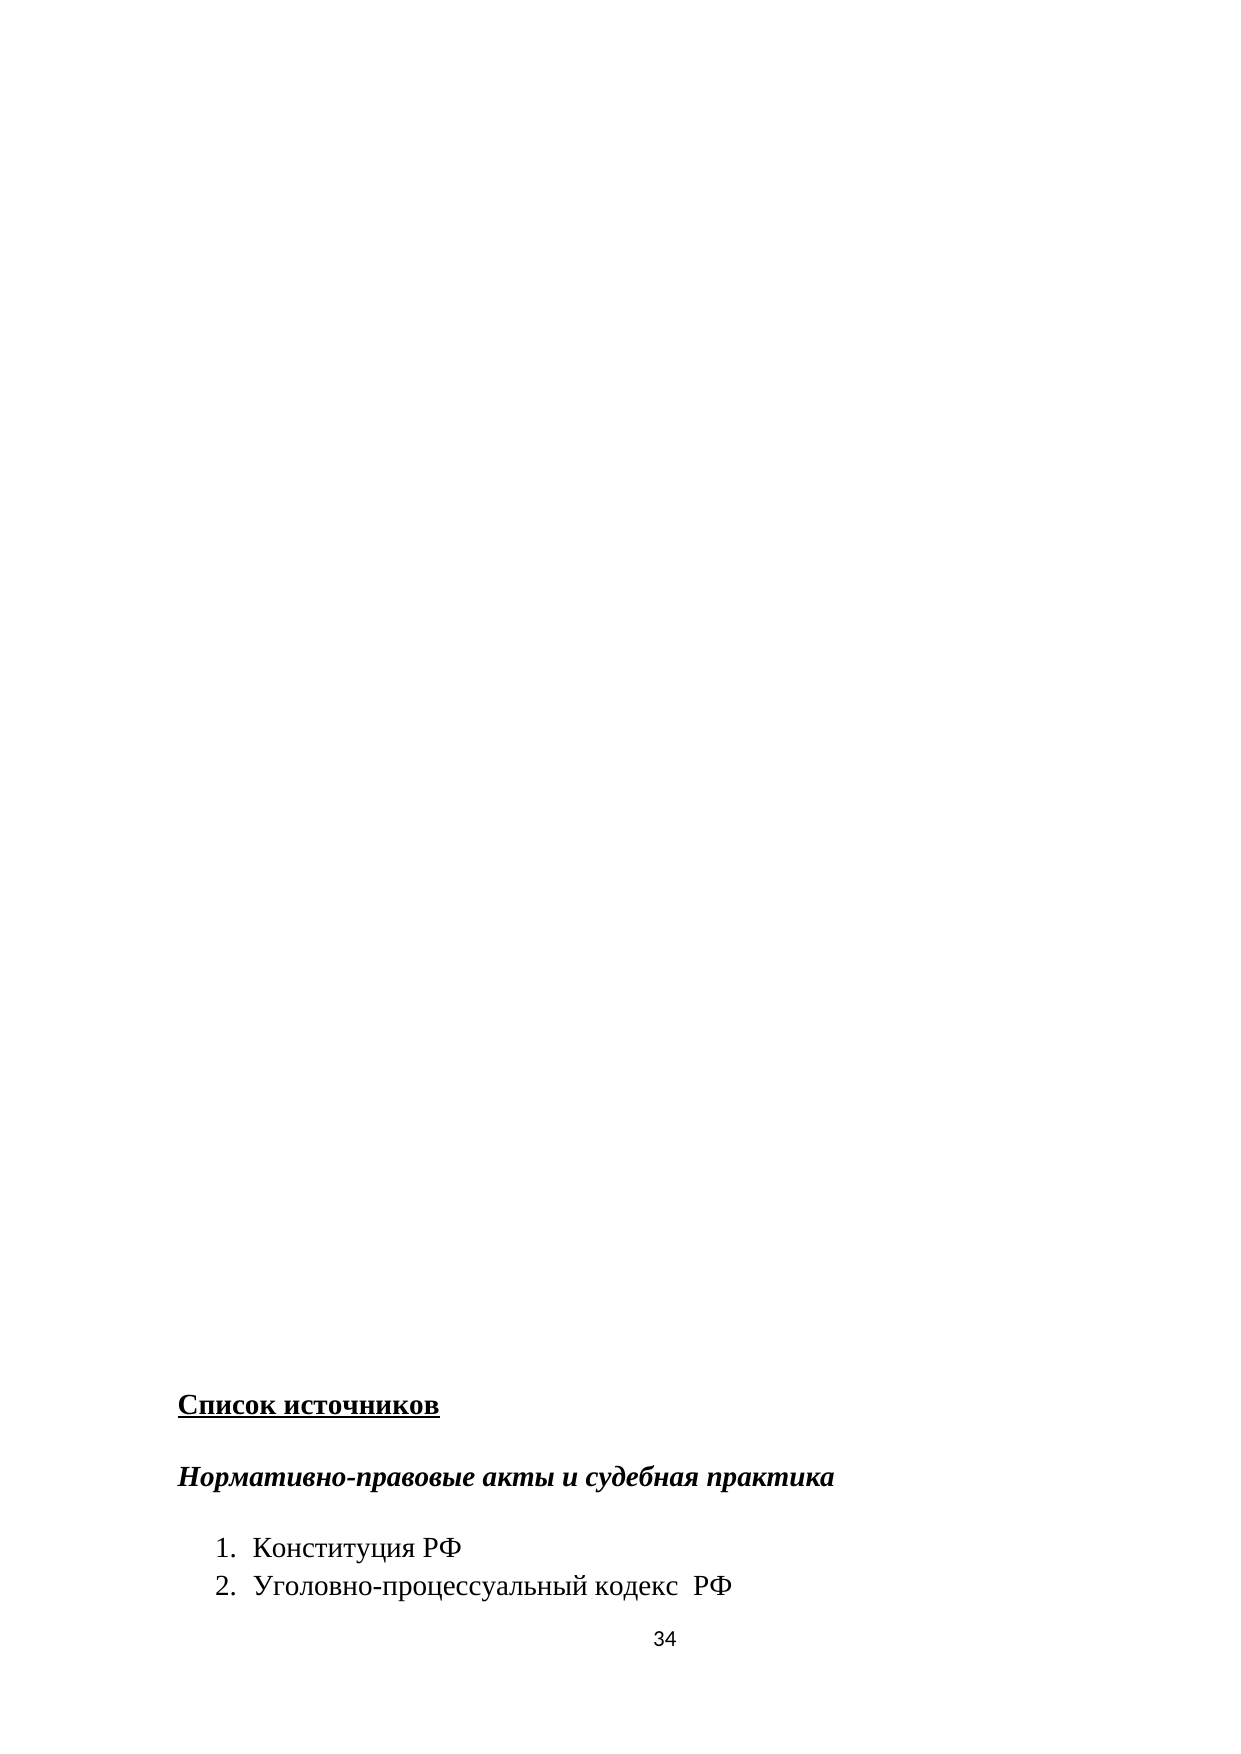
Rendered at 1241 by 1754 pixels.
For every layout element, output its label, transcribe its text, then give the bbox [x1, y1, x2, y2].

text Список источников [177, 1387, 1152, 1421]
list Уголовно-процессуальный кодекс РФ [215, 1568, 1152, 1602]
text Нормативно-правовые акты и судебная практика [177, 1459, 1152, 1492]
list Конституция РФ [215, 1530, 1152, 1563]
